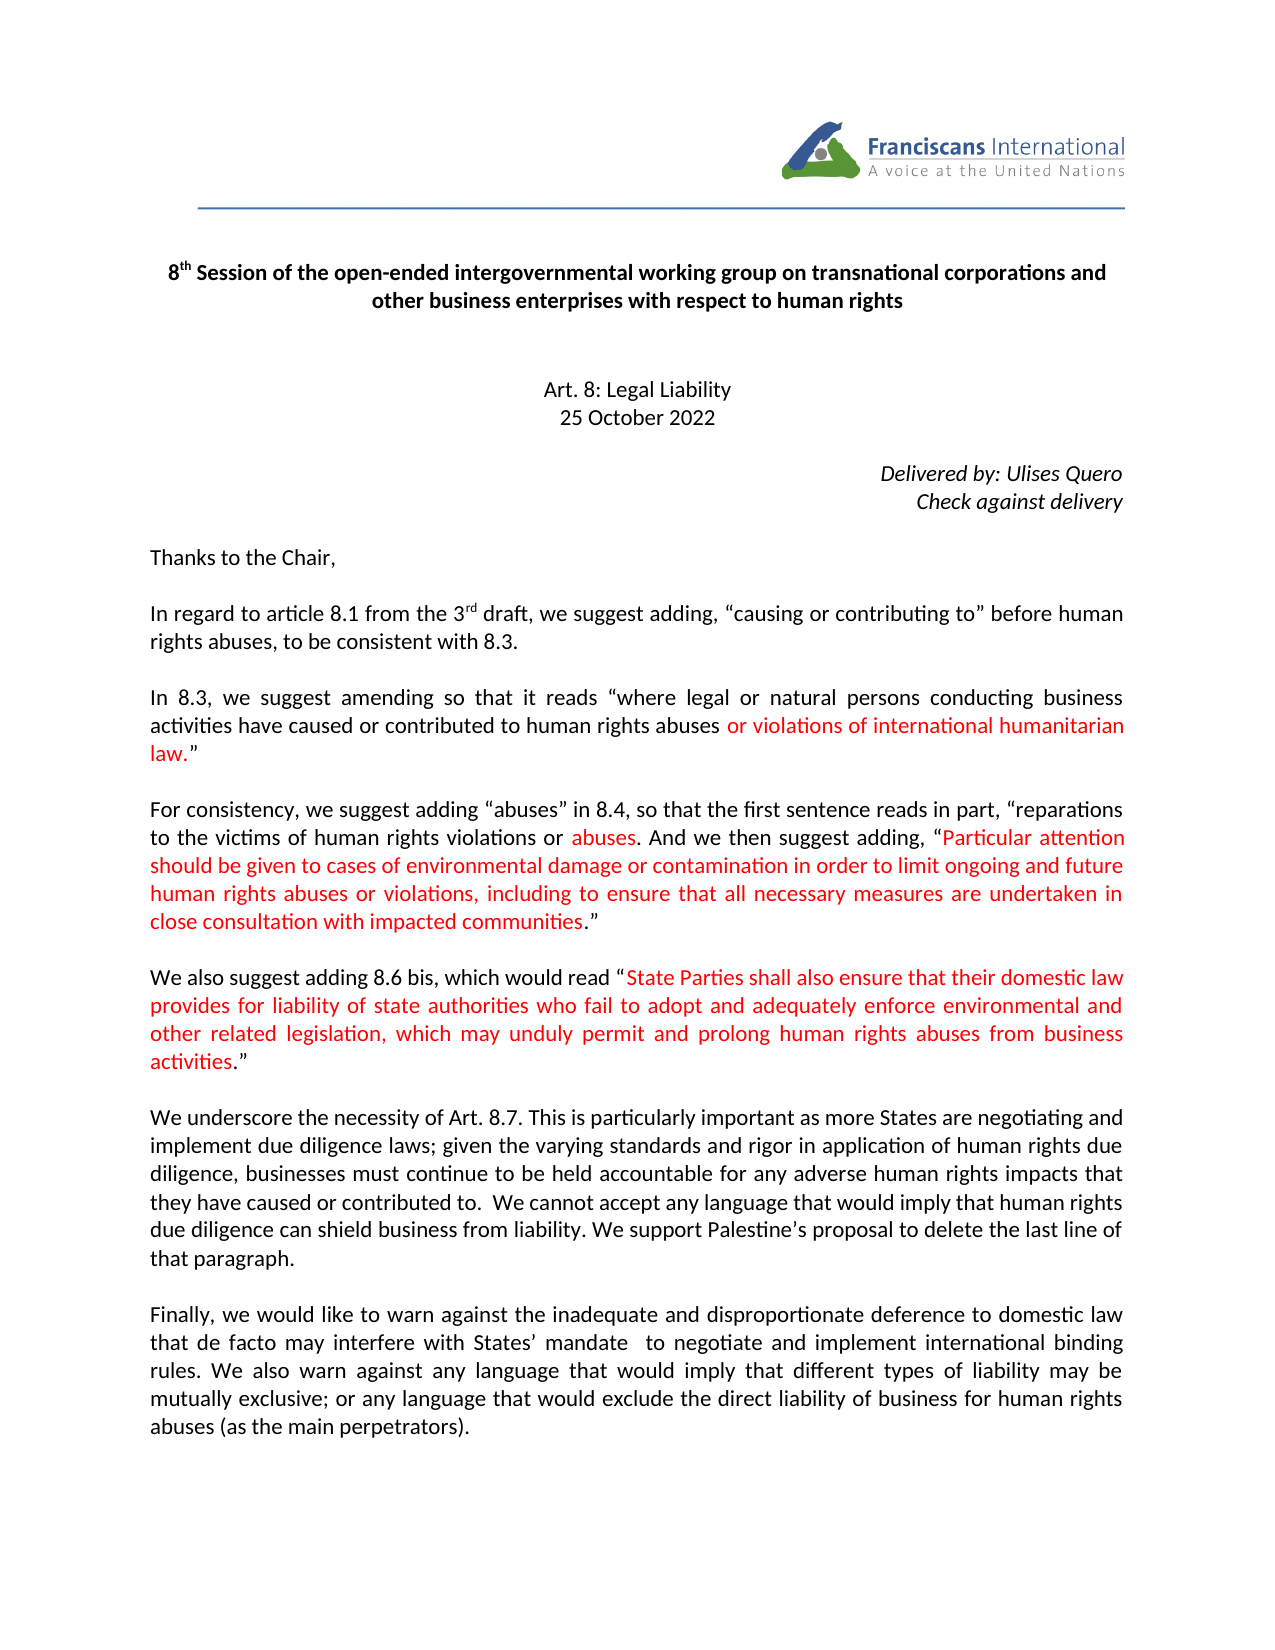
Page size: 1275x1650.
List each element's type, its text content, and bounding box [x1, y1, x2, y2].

text We also suggest adding 8.6 bis, which would read “State Parties shall also ensure that their domestic law provides for liability of state authorities who fail to adopt and adequately enforce environmental and other related legislation, which may unduly permit and prolong human rights abuses from business activities.” [150, 963, 1125, 1076]
text 25 October 2022 [150, 403, 1125, 431]
text 8th Session of the open-ended intergovernmental working group on transnational corporations and other business enterprises with respect to human rights [150, 258, 1125, 314]
text Delivered by: Ulises Quero [150, 459, 1125, 487]
text Check against delivery [150, 487, 1125, 515]
text Thanks to the Chair, [150, 543, 1125, 571]
text Art. 8: Legal Liability [150, 375, 1125, 403]
text In 8.3, we suggest amending so that it reads “where legal or natural persons conducting business activities have caused or contributed to human rights abuses or violations of international humanitarian law.” [150, 683, 1125, 767]
text We underscore the necessity of Art. 8.7. This is particularly important as more States are negotiating and implement due diligence laws; given the varying standards and rigor in application of human rights due diligence, businesses must continue to be held accountable for any adverse human rights impacts that they have caused or contributed to. We cannot accept any language that would imply that human rights due diligence can shield business from liability. We support Palestine’s proposal to delete the last line of that paragraph. [150, 1103, 1125, 1272]
text In regard to article 8.1 from the 3rd draft, we suggest adding, “causing or contributing to” before human rights abuses, to be consistent with 8.3. [150, 599, 1125, 655]
picture [150, 75, 1125, 230]
text For consistency, we suggest adding “abuses” in 8.4, so that the first sentence reads in part, “reparations to the victims of human rights violations or abuses. And we then suggest adding, “Particular attention should be given to cases of environmental damage or contamination in order to limit ongoing and future human rights abuses or violations, including to ensure that all necessary measures are undertaken in close consultation with impacted communities.” [150, 795, 1125, 935]
text Finally, we would like to warn against the inadequate and disproportionate deference to domestic law that de facto may interfere with States’ mandate to negotiate and implement international binding rules. We also warn against any language that would imply that different types of liability may be mutually exclusive; or any language that would exclude the direct liability of business for human rights abuses (as the main perpetrators). [150, 1300, 1125, 1440]
